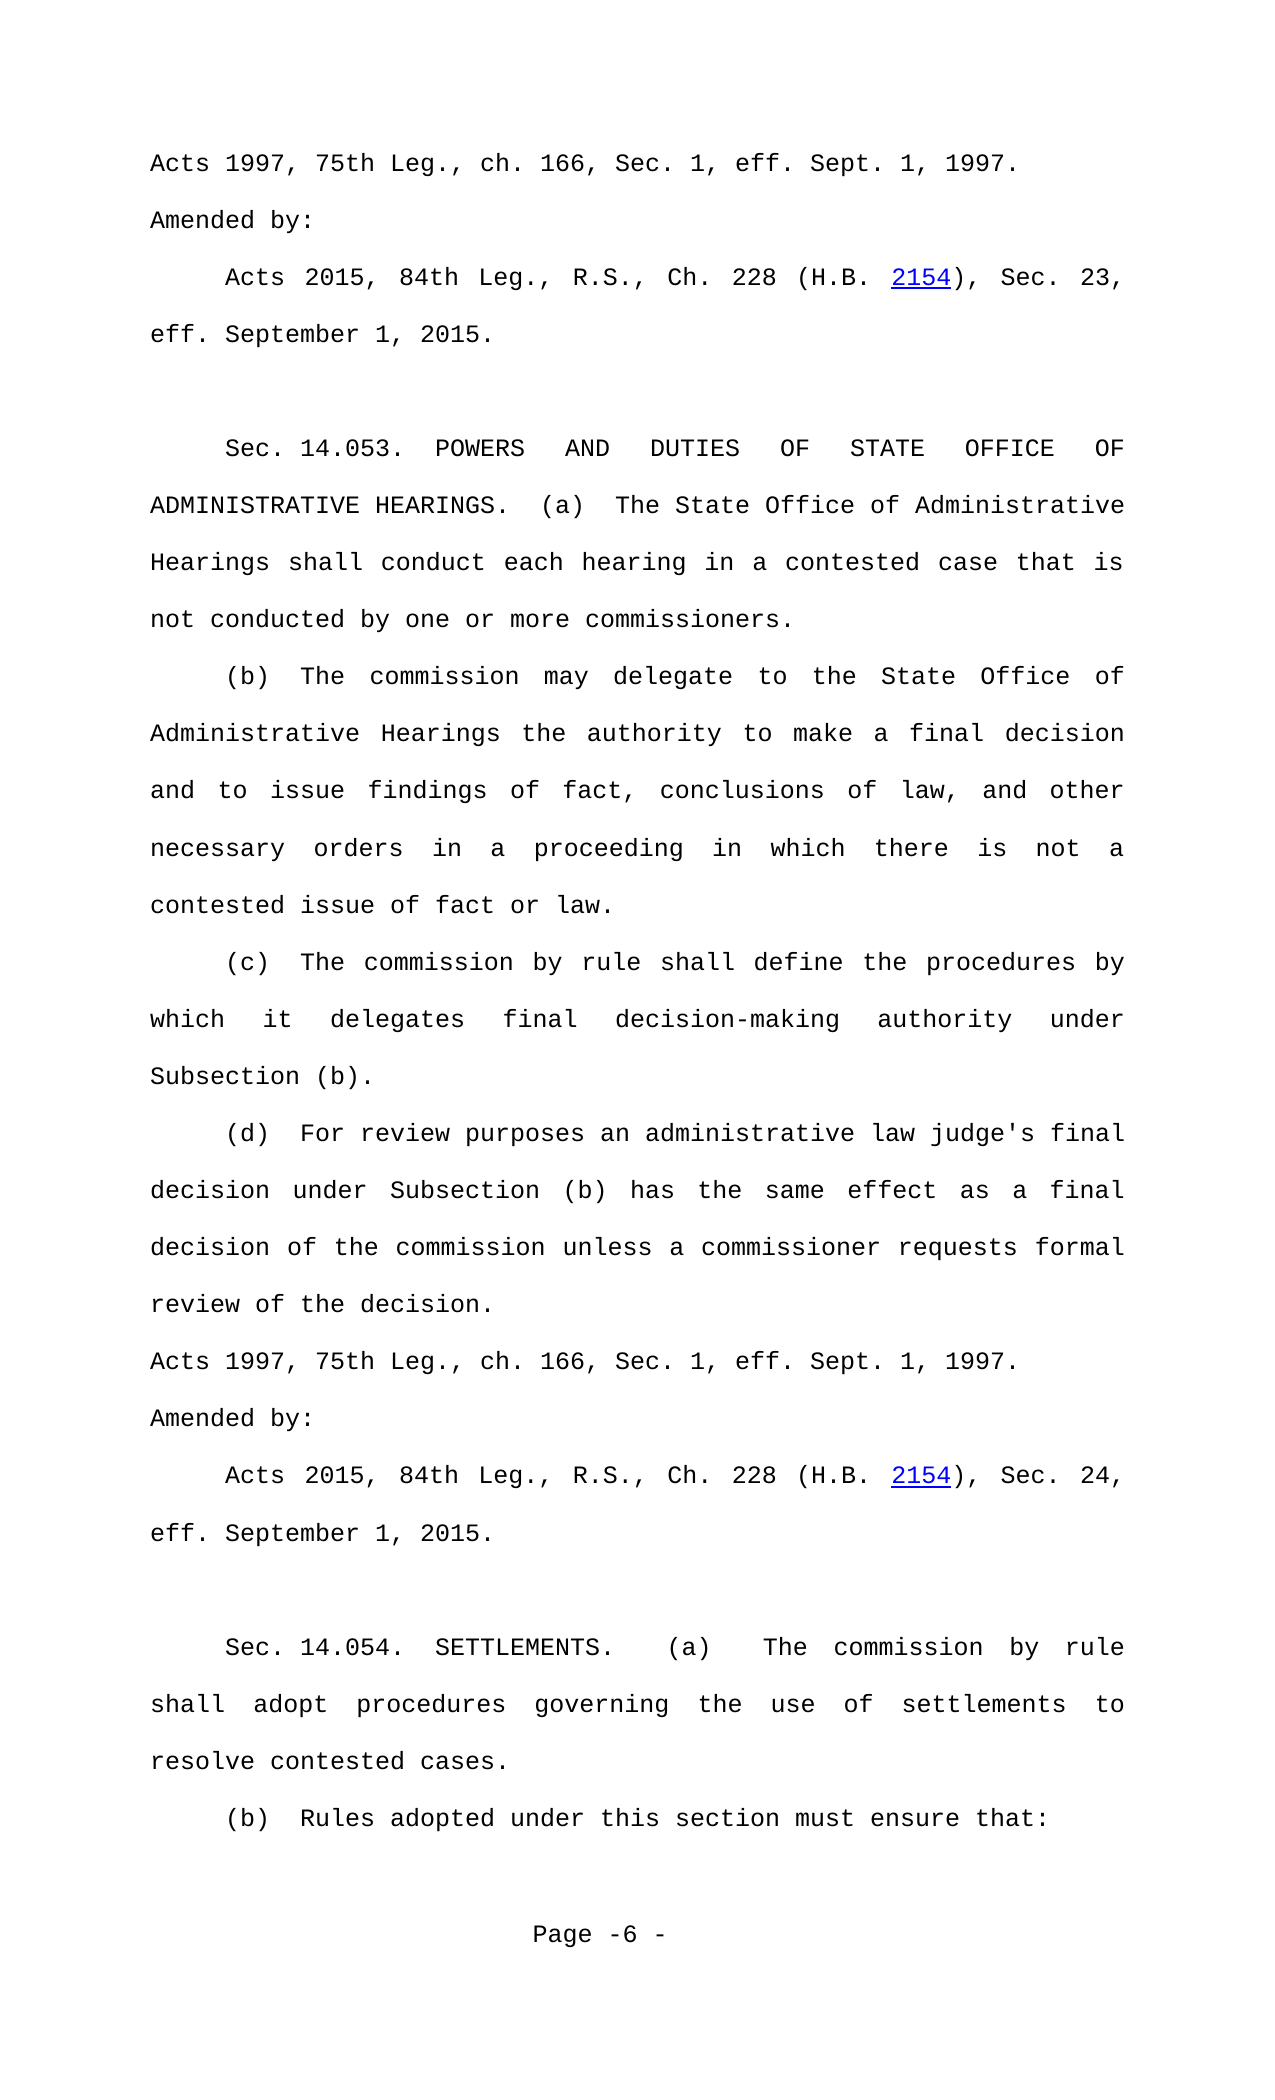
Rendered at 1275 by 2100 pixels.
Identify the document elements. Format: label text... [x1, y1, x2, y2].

text Acts 1997, 75th Leg., ch. 166, Sec. 1, eff. Sept. 1, 1997. [150, 150, 1125, 178]
text Acts 2015, 84th Leg., R.S., Ch. 228 (H.B. 2154), Sec. 24, eff. September 1, 2015. [150, 1463, 1125, 1548]
text Sec. 14.053. POWERS AND DUTIES OF STATE OFFICE OF ADMINISTRATIVE HEARINGS. (a) The State Office of Administrative Hearings shall conduct each hearing in a contested case that is not conducted by one or more commissioners. [150, 435, 1125, 635]
text Acts 1997, 75th Leg., ch. 166, Sec. 1, eff. Sept. 1, 1997. [150, 1349, 1125, 1377]
text Sec. 14.054. SETTLEMENTS. (a) The commission by rule shall adopt procedures governing the use of settlements to resolve contested cases. [150, 1634, 1125, 1777]
text (b) The commission may delegate to the State Office of Administrative Hearings the authority to make a final decision and to issue findings of fact, conclusions of law, and other necessary orders in a proceeding in which there is not a contested issue of fact or law. [150, 664, 1125, 921]
text (d) For review purposes an administrative law judge's final decision under Subsection (b) has the same effect as a final decision of the commission unless a commissioner requests formal review of the decision. [150, 1120, 1125, 1320]
text Amended by: [150, 1406, 1125, 1434]
text (c) The commission by rule shall define the procedures by which it delegates final decision-making authority under Subsection (b). [150, 949, 1125, 1092]
text Amended by: [150, 207, 1125, 236]
text (b) Rules adopted under this section must ensure that: [150, 1805, 1125, 1834]
text Acts 2015, 84th Leg., R.S., Ch. 228 (H.B. 2154), Sec. 23, eff. September 1, 2015. [150, 264, 1125, 350]
